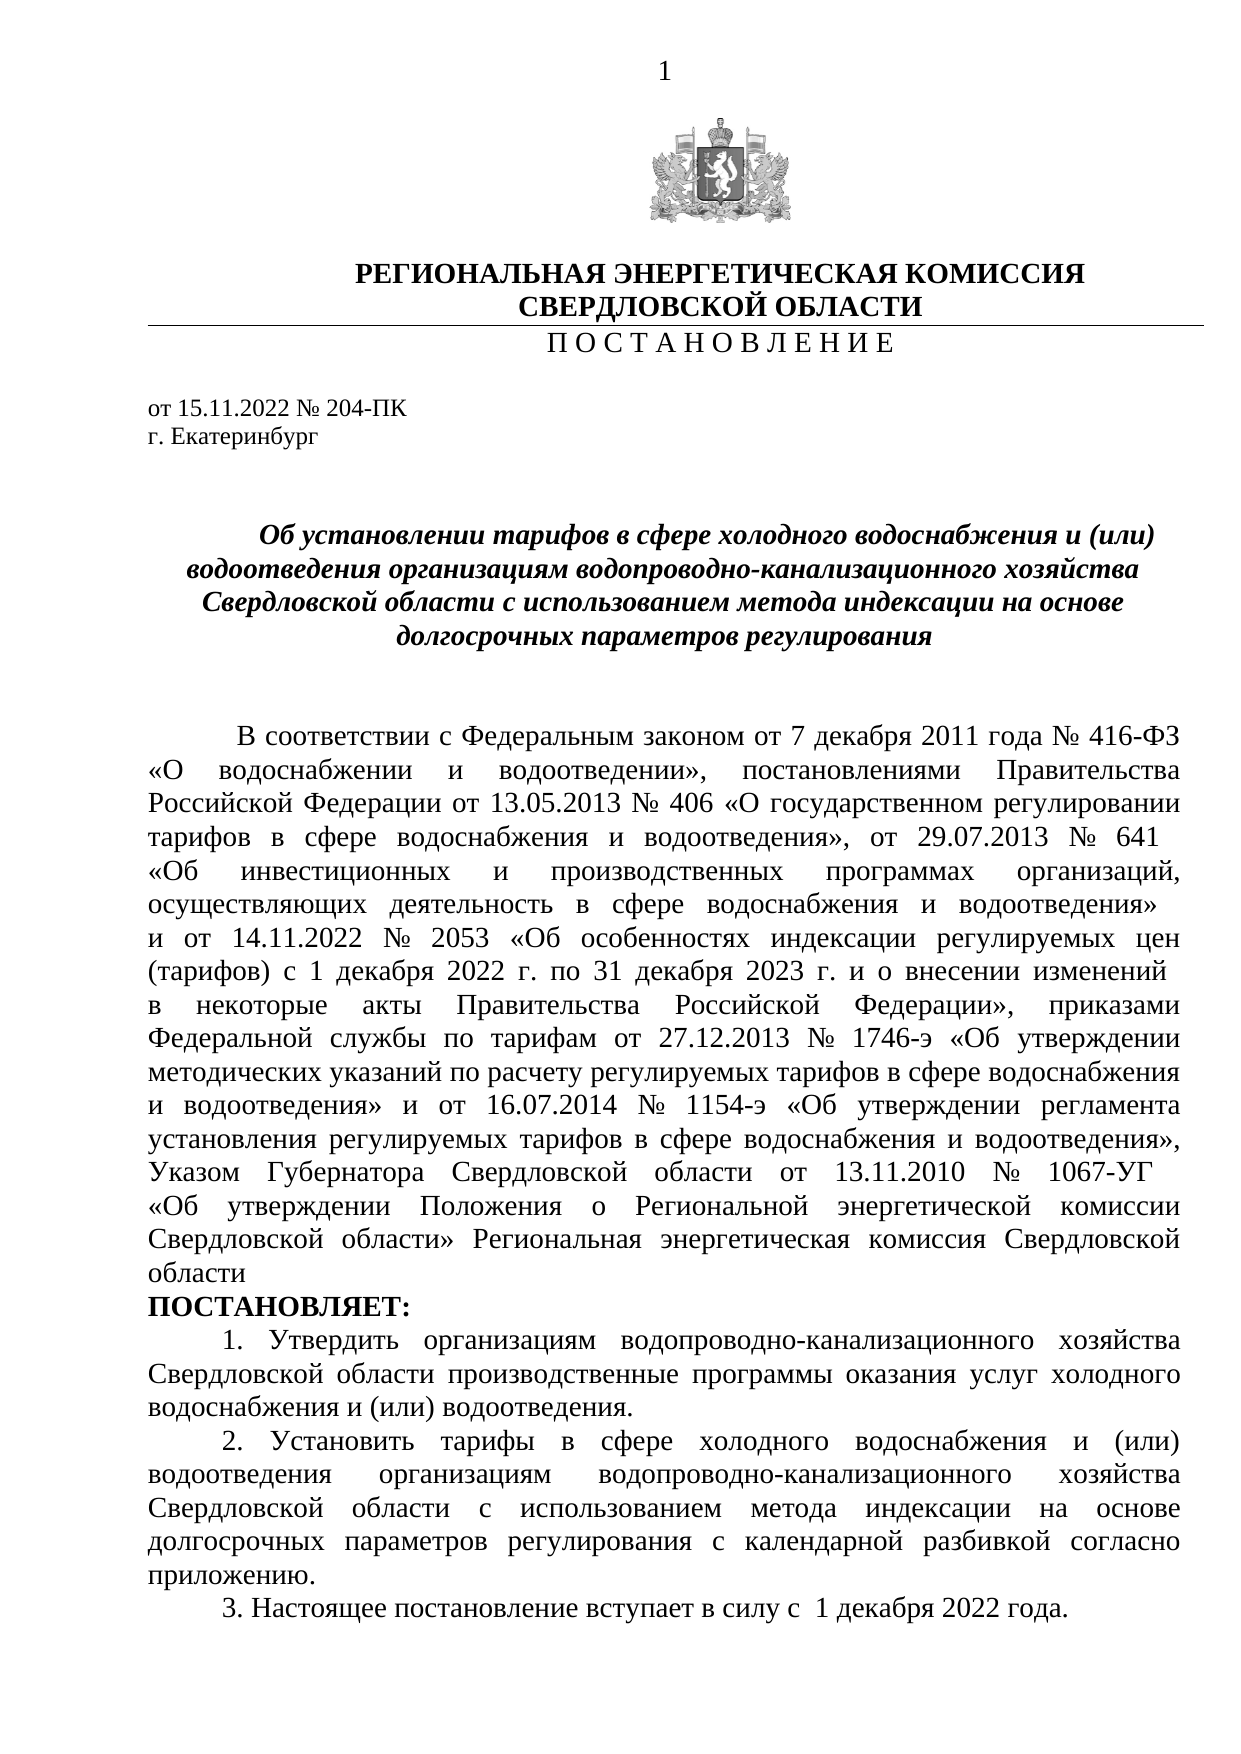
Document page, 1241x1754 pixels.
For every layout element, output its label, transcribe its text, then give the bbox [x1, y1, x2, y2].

text 3. Настоящее постановление вступает в силу с 1 декабря 2022 года. [148, 1591, 1181, 1624]
text В соответствии с Федеральным законом от 7 декабря 2011 года № 416-ФЗ «О водоснабжении и водоотведении», постановлениями Правительства Российской Федерации от 13.05.2013 № 406 «О государственном регулировании тарифов в сфере водоснабжения и водоотведения», от 29.07.2013 № 641 «Об инвестиционных и производственных программах организаций, осуществляющих деятельность в сфере водоснабжения и водоотведения» и от 14.11.2022 № 2053 «Об особенностях индексации регулируемых цен (тарифов) с 1 декабря 2022 г. по 31 декабря 2023 г. и о внесении изменений в некоторые акты Правительства Российской Федерации», приказами Федеральной службы по тарифам от 27.12.2013 № 1746-э «Об утверждении методических указаний по расчету регулируемых тарифов в сфере водоснабжения и водоотведения» и от 16.07.2014 № 1154-э «Об утверждении регламента установления регулируемых тарифов в сфере водоснабжения и водоотведения», Указом Губернатора Свердловской области от 13.11.2010 № 1067-УГ «Об утверждении Положения о Региональной энергетической комиссии Свердловской области» Региональная энергетическая комиссия Свердловской области [148, 718, 1181, 1289]
text 1. Утвердить организациям водопроводно-канализационного хозяйства Свердловской области производственные программы оказания услуг холодного водоснабжения и (или) водоотведения. [148, 1322, 1181, 1423]
text Об установлении тарифов в сфере холодного водоснабжения и (или) водоотведения организациям водопроводно-канализационного хозяйства Свердловской области с использованием метода индексации на основе долгосрочных параметров регулирования [148, 517, 1181, 651]
table_header П О С Т А Н О В Л Е Н И Е [148, 118, 1204, 325]
picture [649, 118, 791, 223]
text 2. Установить тарифы в сфере холодного водоснабжения и (или) водоотведения организациям водопроводно-канализационного хозяйства Свердловской области с использованием метода индексации на основе долгосрочных параметров регулирования с календарной разбивкой согласно приложению. [148, 1423, 1181, 1591]
table_header П О С Т А Н О В Л Е Н И Е [148, 326, 1204, 393]
text ПОСТАНОВЛЯЕТ: [148, 1289, 1181, 1322]
text от 15.11.2022 № 204-ПК [148, 393, 1181, 421]
text г. Екатеринбург [148, 421, 1181, 450]
